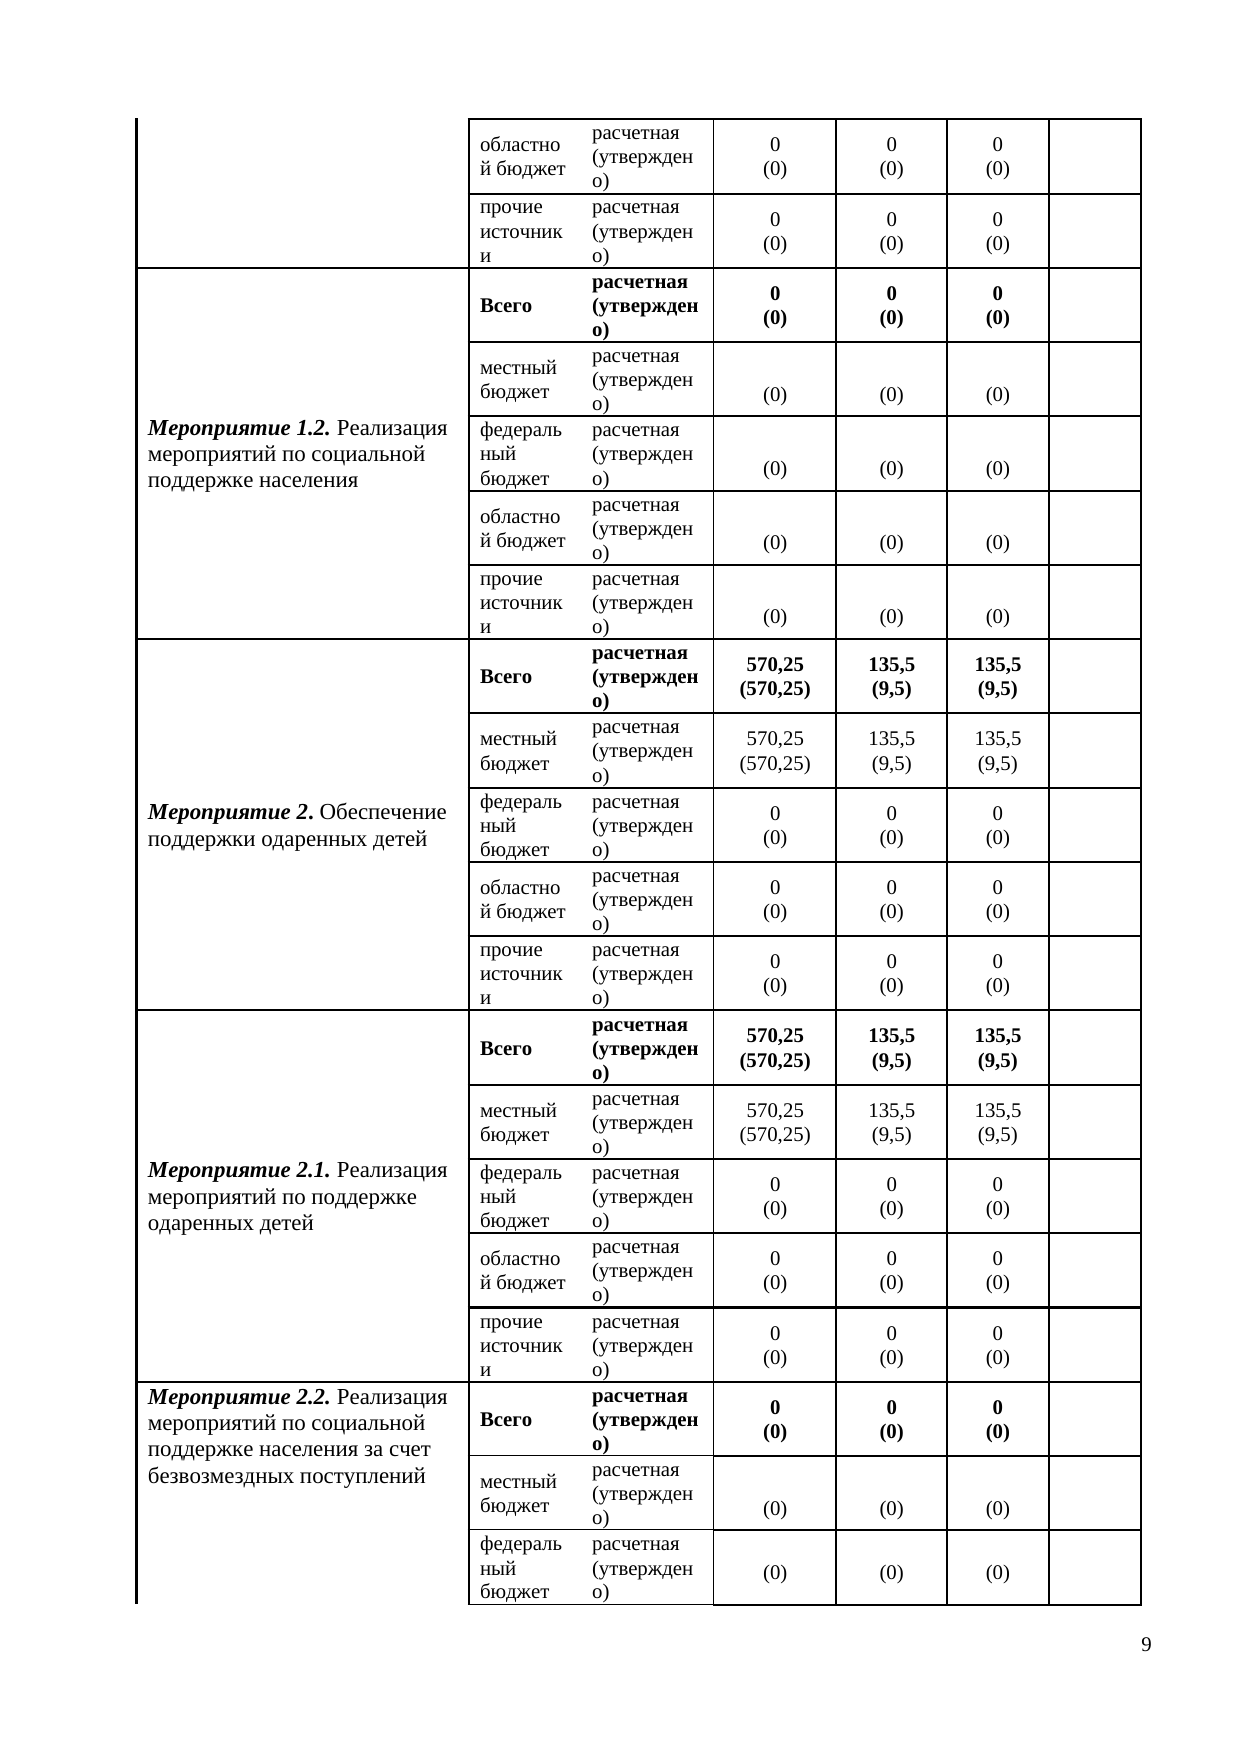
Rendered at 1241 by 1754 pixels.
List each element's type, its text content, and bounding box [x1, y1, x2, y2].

table_cell 0 (0) [948, 789, 1048, 861]
table_cell прочие источники [470, 1309, 581, 1381]
table_cell 0 (0) [948, 863, 1048, 935]
table_cell расчетная (утверждено) [581, 566, 713, 638]
table_cell 135,5 (9,5) [837, 1011, 946, 1084]
table_cell 0 (0) [714, 269, 835, 341]
table_cell [1050, 640, 1140, 712]
table_cell [1050, 1234, 1140, 1306]
table_cell (0) [837, 417, 946, 489]
table_cell 0 (0) [837, 789, 946, 861]
table_cell [1050, 566, 1140, 638]
table_cell прочие источники [470, 195, 581, 267]
table_cell 0 (0) [714, 120, 835, 192]
table_cell прочие источники [470, 937, 581, 1009]
table_cell (0) [837, 566, 946, 638]
table_cell расчетная (утверждено) [581, 269, 713, 341]
table_cell 570,25 (570,25) [714, 640, 835, 712]
table_cell местный бюджет [470, 714, 581, 787]
table_cell (0) [948, 1531, 1048, 1603]
table_cell 0 (0) [837, 195, 946, 267]
table_cell (0) [837, 343, 946, 415]
table_cell расчетная (утверждено) [581, 195, 713, 267]
table_cell областной бюджет [470, 863, 581, 935]
table_cell 0 (0) [948, 1234, 1048, 1306]
table_cell федеральный бюджет [470, 1160, 581, 1232]
table_cell [1050, 195, 1140, 267]
table_cell 135,5 (9,5) [948, 640, 1048, 712]
table_cell [1050, 1309, 1140, 1381]
table_cell 0 (0) [714, 195, 835, 267]
table_cell местный бюджет [470, 1086, 581, 1158]
table_cell расчетная (утверждено) [581, 1309, 713, 1381]
table_cell 0 (0) [948, 269, 1048, 341]
table_cell 0 (0) [714, 789, 835, 861]
table_cell 0 (0) [837, 1160, 946, 1232]
table_cell областной бюджет [470, 1234, 581, 1306]
table_cell расчетная (утверждено) [581, 343, 713, 415]
table_cell расчетная (утверждено) [581, 1160, 713, 1232]
table_cell прочие источники [470, 566, 581, 638]
table_cell 0 (0) [837, 1383, 946, 1455]
table_cell 0 (0) [837, 1234, 946, 1306]
table_cell расчетная (утверждено) [581, 789, 713, 861]
table_cell федеральный бюджет [470, 789, 581, 861]
table_cell расчетная (утверждено) [581, 492, 713, 564]
table_cell расчетная (утверждено) [581, 1456, 713, 1529]
table_cell местный бюджет [470, 343, 581, 415]
table_cell 0 (0) [948, 1383, 1048, 1455]
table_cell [581, 1530, 713, 1603]
table_cell (0) [948, 343, 1048, 415]
table_cell расчетная (утверждено) [581, 1383, 713, 1455]
table_cell 570,25 (570,25) [714, 714, 835, 787]
table_cell расчетная (утверждено) [581, 417, 713, 489]
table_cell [581, 120, 713, 192]
table_cell 135,5 (9,5) [837, 714, 946, 787]
table_cell расчетная (утверждено) [581, 1011, 713, 1084]
table_cell (0) [948, 566, 1048, 638]
table_cell [1050, 343, 1140, 415]
table_cell (0) [948, 417, 1048, 489]
table_cell Мероприятие 2. Обеспечение поддержки одаренных детей [138, 640, 468, 1009]
table_cell (0) [714, 417, 835, 489]
table_cell Всего [470, 1011, 581, 1084]
table_cell местный бюджет [470, 1456, 581, 1529]
table_cell 0 (0) [714, 1309, 835, 1381]
table_cell Всего [470, 1383, 581, 1455]
table_cell [1050, 1011, 1140, 1084]
table_cell федеральный бюджет [470, 1530, 581, 1603]
table_cell 0 (0) [837, 937, 946, 1009]
table_cell [1050, 269, 1140, 341]
table_cell [1050, 120, 1140, 192]
table_cell (0) [714, 1531, 835, 1603]
table_cell [1050, 1160, 1140, 1232]
table_cell 135,5 (9,5) [948, 1011, 1048, 1084]
table_cell 135,5 (9,5) [837, 640, 946, 712]
table_cell 0 (0) [837, 120, 946, 192]
table_cell (0) [837, 492, 946, 564]
table_cell [1050, 863, 1140, 935]
table_cell Мероприятие 2.2. Реализация мероприятий по социальной поддержке населения за счет безвозмездных поступлений [138, 1383, 468, 1603]
table_cell [1050, 937, 1140, 1009]
table_cell 0 (0) [837, 863, 946, 935]
table_cell 570,25 (570,25) [714, 1011, 835, 1084]
table_cell 0 (0) [948, 1160, 1048, 1232]
table_cell Мероприятие 1.2. Реализация мероприятий по социальной поддержке населения [138, 269, 468, 638]
table_cell [1050, 417, 1140, 489]
table_cell (0) [948, 492, 1048, 564]
table_cell (0) [714, 1457, 835, 1529]
table_cell областной бюджет [470, 120, 581, 192]
table_cell [1050, 1383, 1140, 1455]
table_cell Мероприятие 2.1. Реализация мероприятий по поддержке одаренных детей [138, 1011, 468, 1381]
table_cell 0 (0) [714, 1383, 835, 1455]
table_cell 135,5 (9,5) [948, 1086, 1048, 1158]
table_cell [1050, 714, 1140, 787]
table_cell расчетная (утверждено) [581, 640, 713, 712]
table_cell 0 (0) [714, 1160, 835, 1232]
table_cell (0) [714, 566, 835, 638]
table_cell [1050, 789, 1140, 861]
table_cell Всего [470, 269, 581, 341]
table_cell 0 (0) [948, 195, 1048, 267]
table_cell 135,5 (9,5) [837, 1086, 946, 1158]
table_cell 0 (0) [948, 937, 1048, 1009]
table_cell расчетная (утверждено) [581, 937, 713, 1009]
table_cell федеральный бюджет [470, 417, 581, 489]
table_cell [1050, 1531, 1140, 1603]
table_cell Всего [470, 640, 581, 712]
table_cell 570,25 (570,25) [714, 1086, 835, 1158]
table_cell 0 (0) [948, 120, 1048, 192]
table_cell расчетная (утверждено) [581, 1234, 713, 1306]
table_cell 0 (0) [714, 937, 835, 1009]
table_cell 135,5 (9,5) [948, 714, 1048, 787]
table_cell 0 (0) [837, 269, 946, 341]
table_cell 0 (0) [714, 863, 835, 935]
table_cell (0) [714, 343, 835, 415]
table_cell 0 (0) [837, 1309, 946, 1381]
table_cell (0) [714, 492, 835, 564]
table_cell [1050, 492, 1140, 564]
table_cell 0 (0) [948, 1309, 1048, 1381]
table_cell (0) [948, 1457, 1048, 1529]
table_cell 0 (0) [714, 1234, 835, 1306]
table_cell (0) [837, 1531, 946, 1603]
table_cell [1050, 1457, 1140, 1529]
table_cell (0) [837, 1457, 946, 1529]
table_cell [1050, 1086, 1140, 1158]
table_cell расчетная (утверждено) [581, 714, 713, 787]
table_cell областной бюджет [470, 492, 581, 564]
table_cell расчетная (утверждено) [581, 863, 713, 935]
table_cell расчетная (утверждено) [581, 1086, 713, 1158]
